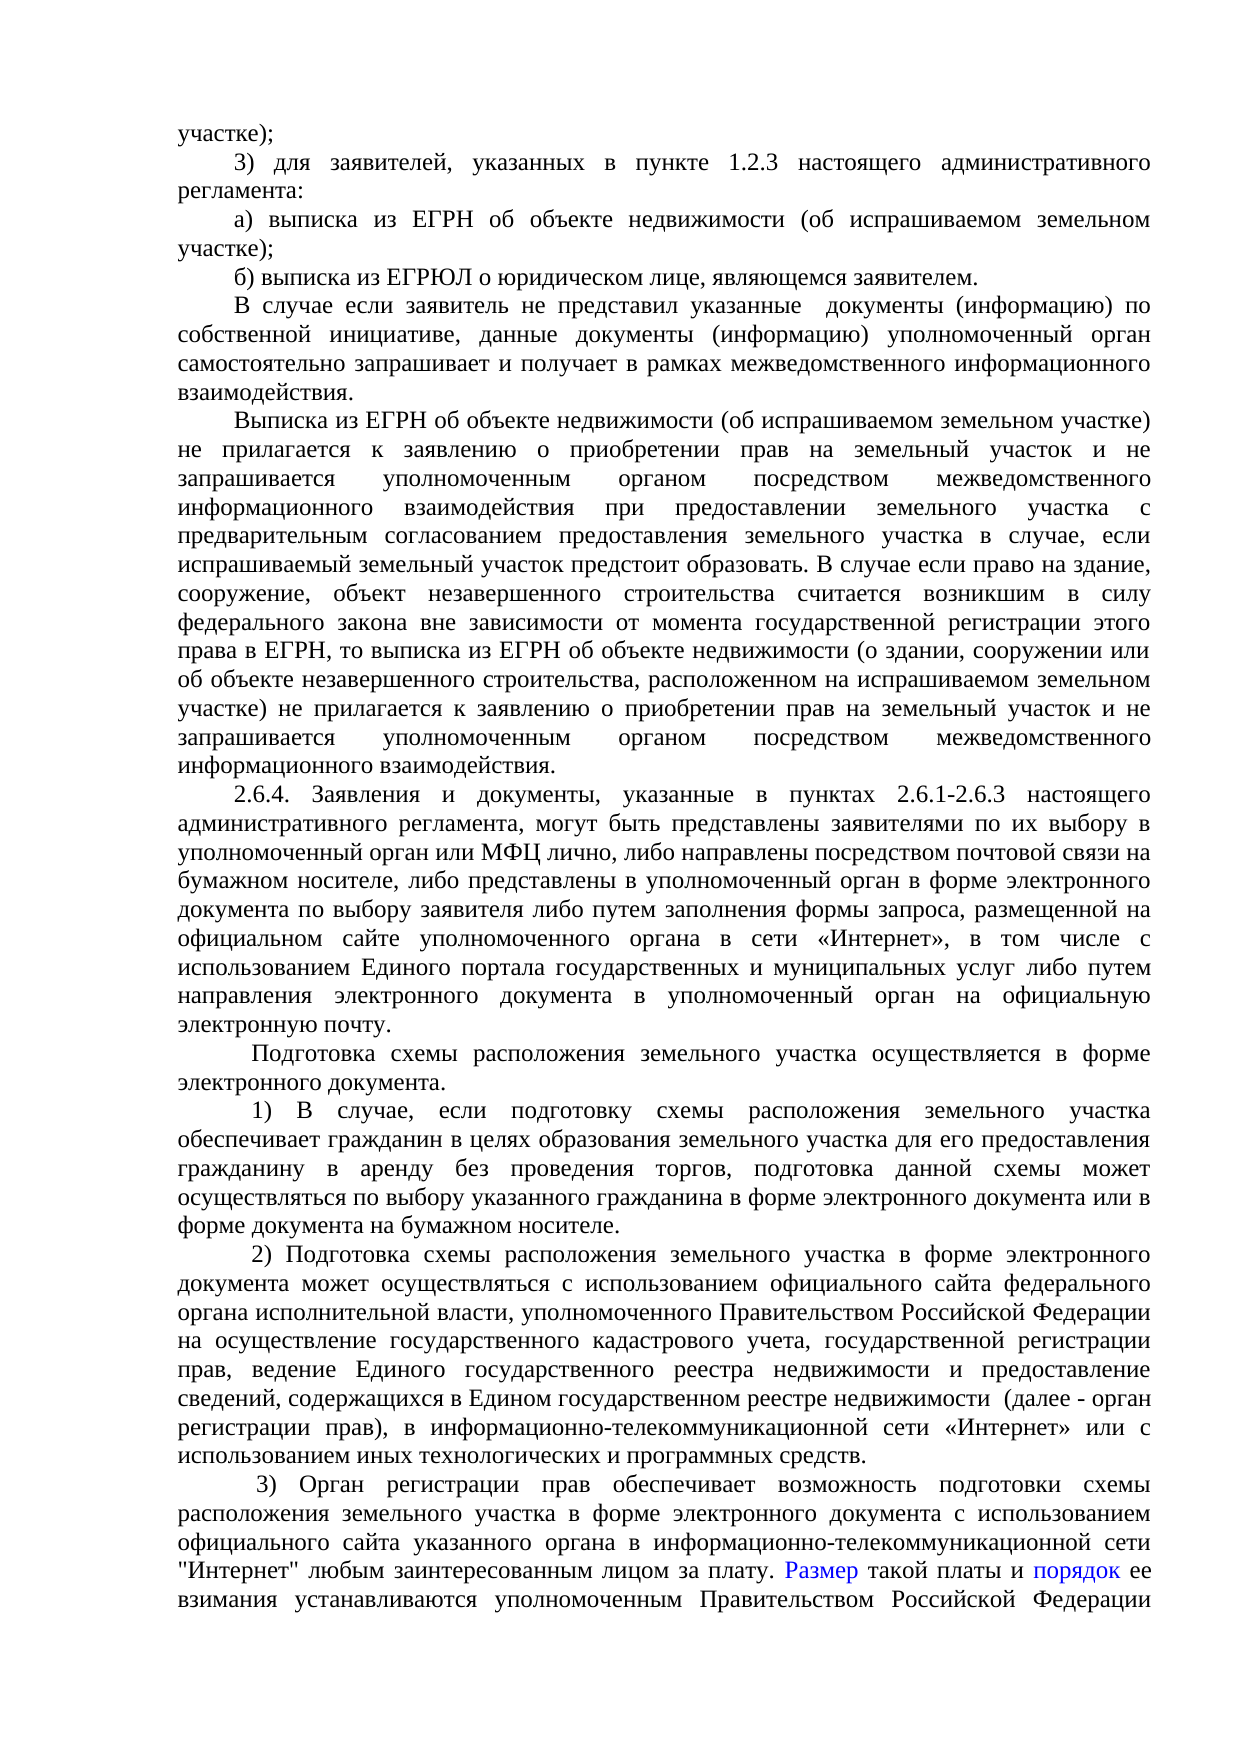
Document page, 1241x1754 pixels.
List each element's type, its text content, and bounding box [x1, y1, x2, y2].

text 1) В случае, если подготовку схемы расположения земельного участка обеспечивает гражданин в целях образования земельного участка для его предоставления гражданину в аренду без проведения торгов, подготовка данной схемы может осуществляться по выбору указанного гражданина в форме электронного документа или в форме документа на бумажном носителе. [177, 1096, 1152, 1239]
text Выписка из ЕГРН об объекте недвижимости (об испрашиваемом земельном участке) не прилагается к заявлению о приобретении прав на земельный участок и не запрашивается уполномоченным органом посредством межведомственного информационного взаимодействия при предоставлении земельного участка с предварительным согласованием предоставления земельного участка в случае, если испрашиваемый земельный участок предстоит образовать. В случае если право на здание, сооружение, объект незавершенного строительства считается возникшим в силу федерального закона вне зависимости от момента государственной регистрации этого права в ЕГРН, то выписка из ЕГРН об объекте недвижимости (о здании, сооружении или об объекте незавершенного строительства, расположенном на испрашиваемом земельном участке) не прилагается к заявлению о приобретении прав на земельный участок и не запрашивается уполномоченным органом посредством межведомственного информационного взаимодействия. [177, 406, 1152, 779]
text б) выписка из ЕГРЮЛ о юридическом лице, являющемся заявителем. [177, 262, 1152, 291]
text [177, 118, 1152, 147]
text 3) для заявителей, указанных в пункте 1.2.3 настоящего административного регламента: [177, 147, 1152, 204]
text В случае если заявитель не представил указанные документы (информацию) по собственной инициативе, данные документы (информацию) уполномоченный орган самостоятельно запрашивает и получает в рамках межведомственного информационного взаимодействия. [177, 291, 1152, 406]
text 2) Подготовка схемы расположения земельного участка в форме электронного документа может осуществляться с использованием официального сайта федерального органа исполнительной власти, уполномоченного Правительством Российской Федерации на осуществление государственного кадастрового учета, государственной регистрации прав, ведение Единого государственного реестра недвижимости и предоставление сведений, содержащихся в Едином государственном реестре недвижимости (далее - орган регистрации прав), в информационно-телекоммуникационной сети «Интернет» или с использованием иных технологических и программных средств. [177, 1239, 1152, 1469]
text а) выписка из ЕГРН об объекте недвижимости (об испрашиваемом земельном участке); [177, 204, 1152, 262]
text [177, 1469, 1152, 1613]
text 2.6.4. Заявления и документы, указанные в пунктах 2.6.1-2.6.3 настоящего административного регламента, могут быть представлены заявителями по их выбору в уполномоченный орган или МФЦ лично, либо направлены посредством почтовой связи на бумажном носителе, либо представлены в уполномоченный орган в форме электронного документа по выбору заявителя либо путем заполнения формы запроса, размещенной на официальном сайте уполномоченного органа в сети «Интернет», в том числе с использованием Единого портала государственных и муниципальных услуг либо путем направления электронного документа в уполномоченный орган на официальную электронную почту. [177, 779, 1152, 1038]
text Подготовка схемы расположения земельного участка осуществляется в форме электронного документа. [177, 1038, 1152, 1096]
